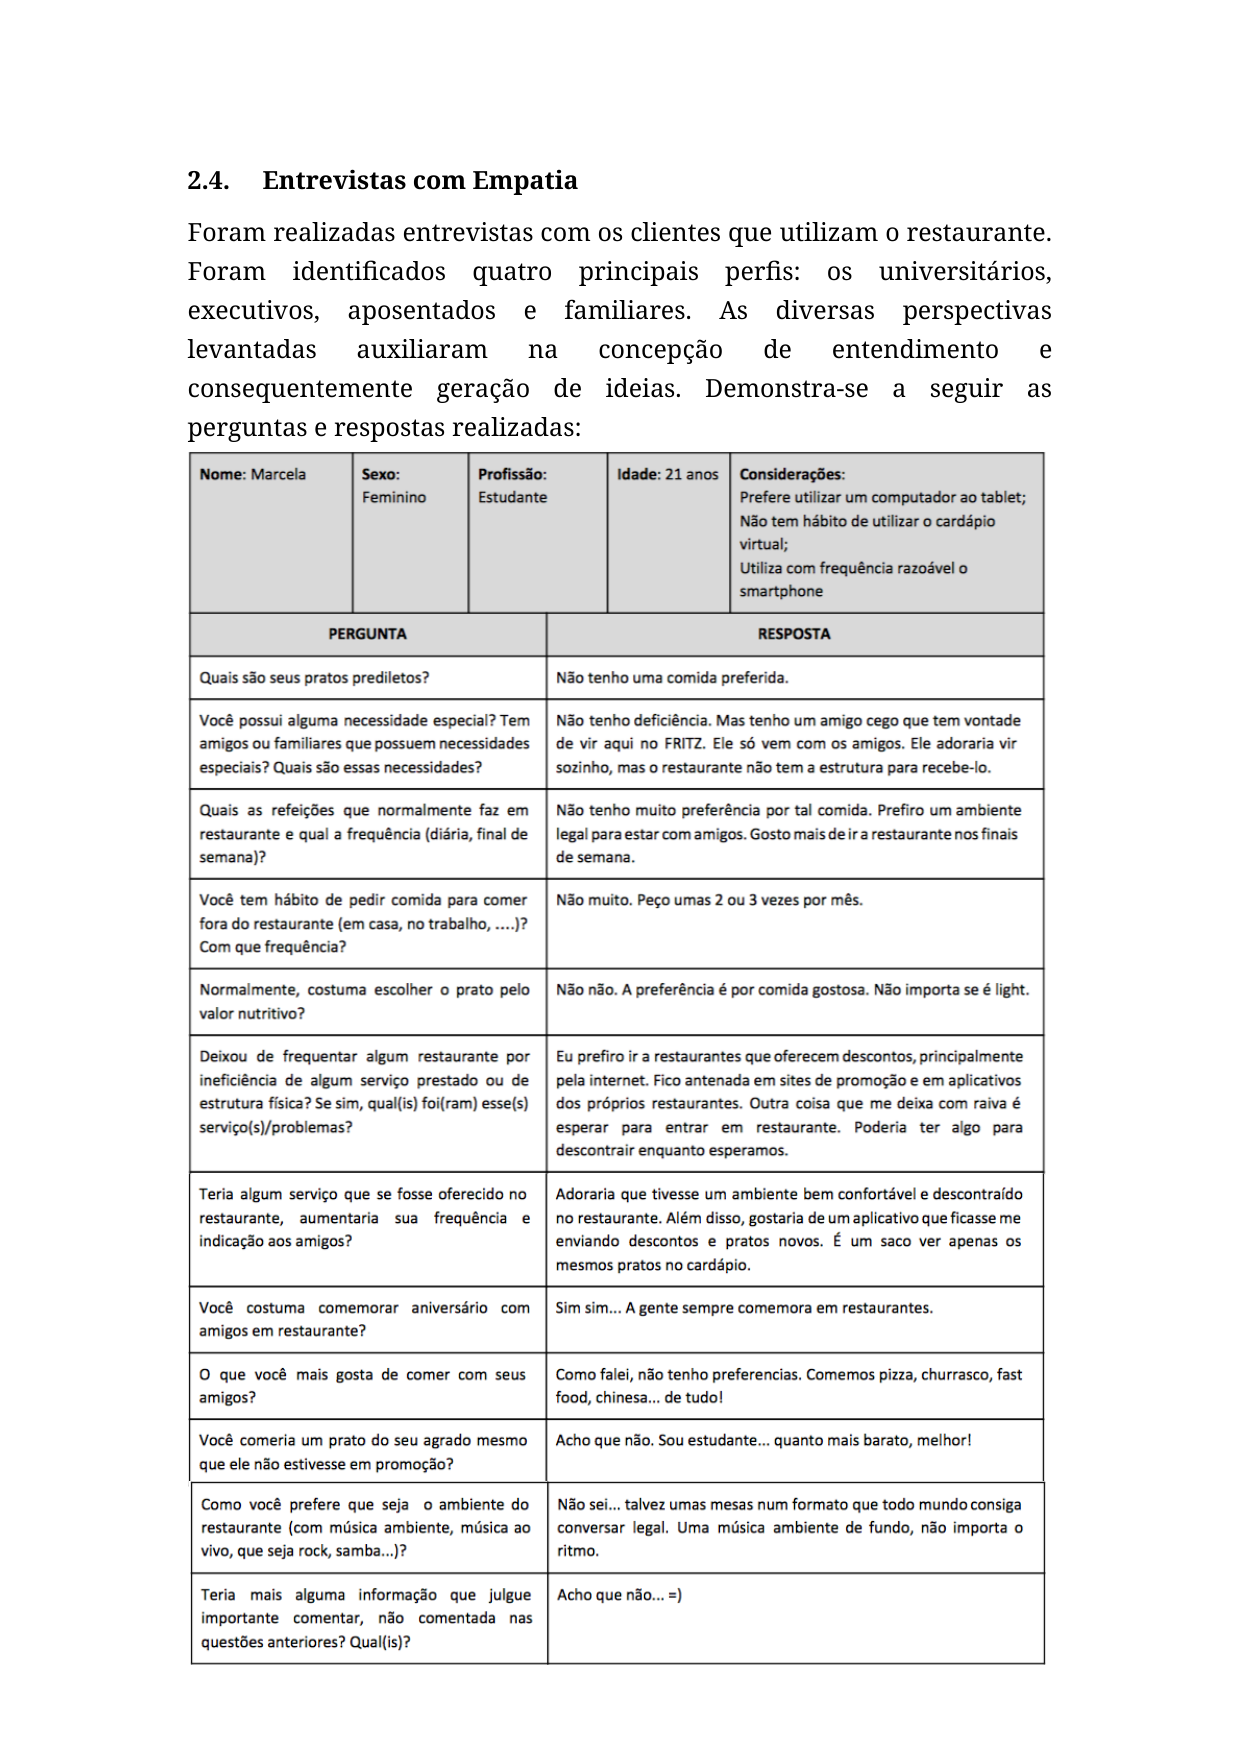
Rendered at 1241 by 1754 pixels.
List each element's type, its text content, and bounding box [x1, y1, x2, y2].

picture [187, 449, 1048, 1667]
list Entrevistas com Empatia [187, 162, 1053, 197]
text Foram realizadas entrevistas com os clientes que utilizam o restaurante. Foram identificados quatro principais perfis: os universitários, executivos, aposentados e familiares. As diversas perspectivas levantadas auxiliaram na concepção de entendimento e consequentemente geração de ideias. Demonstra-se a seguir as perguntas e respostas realizadas: [187, 214, 1053, 444]
